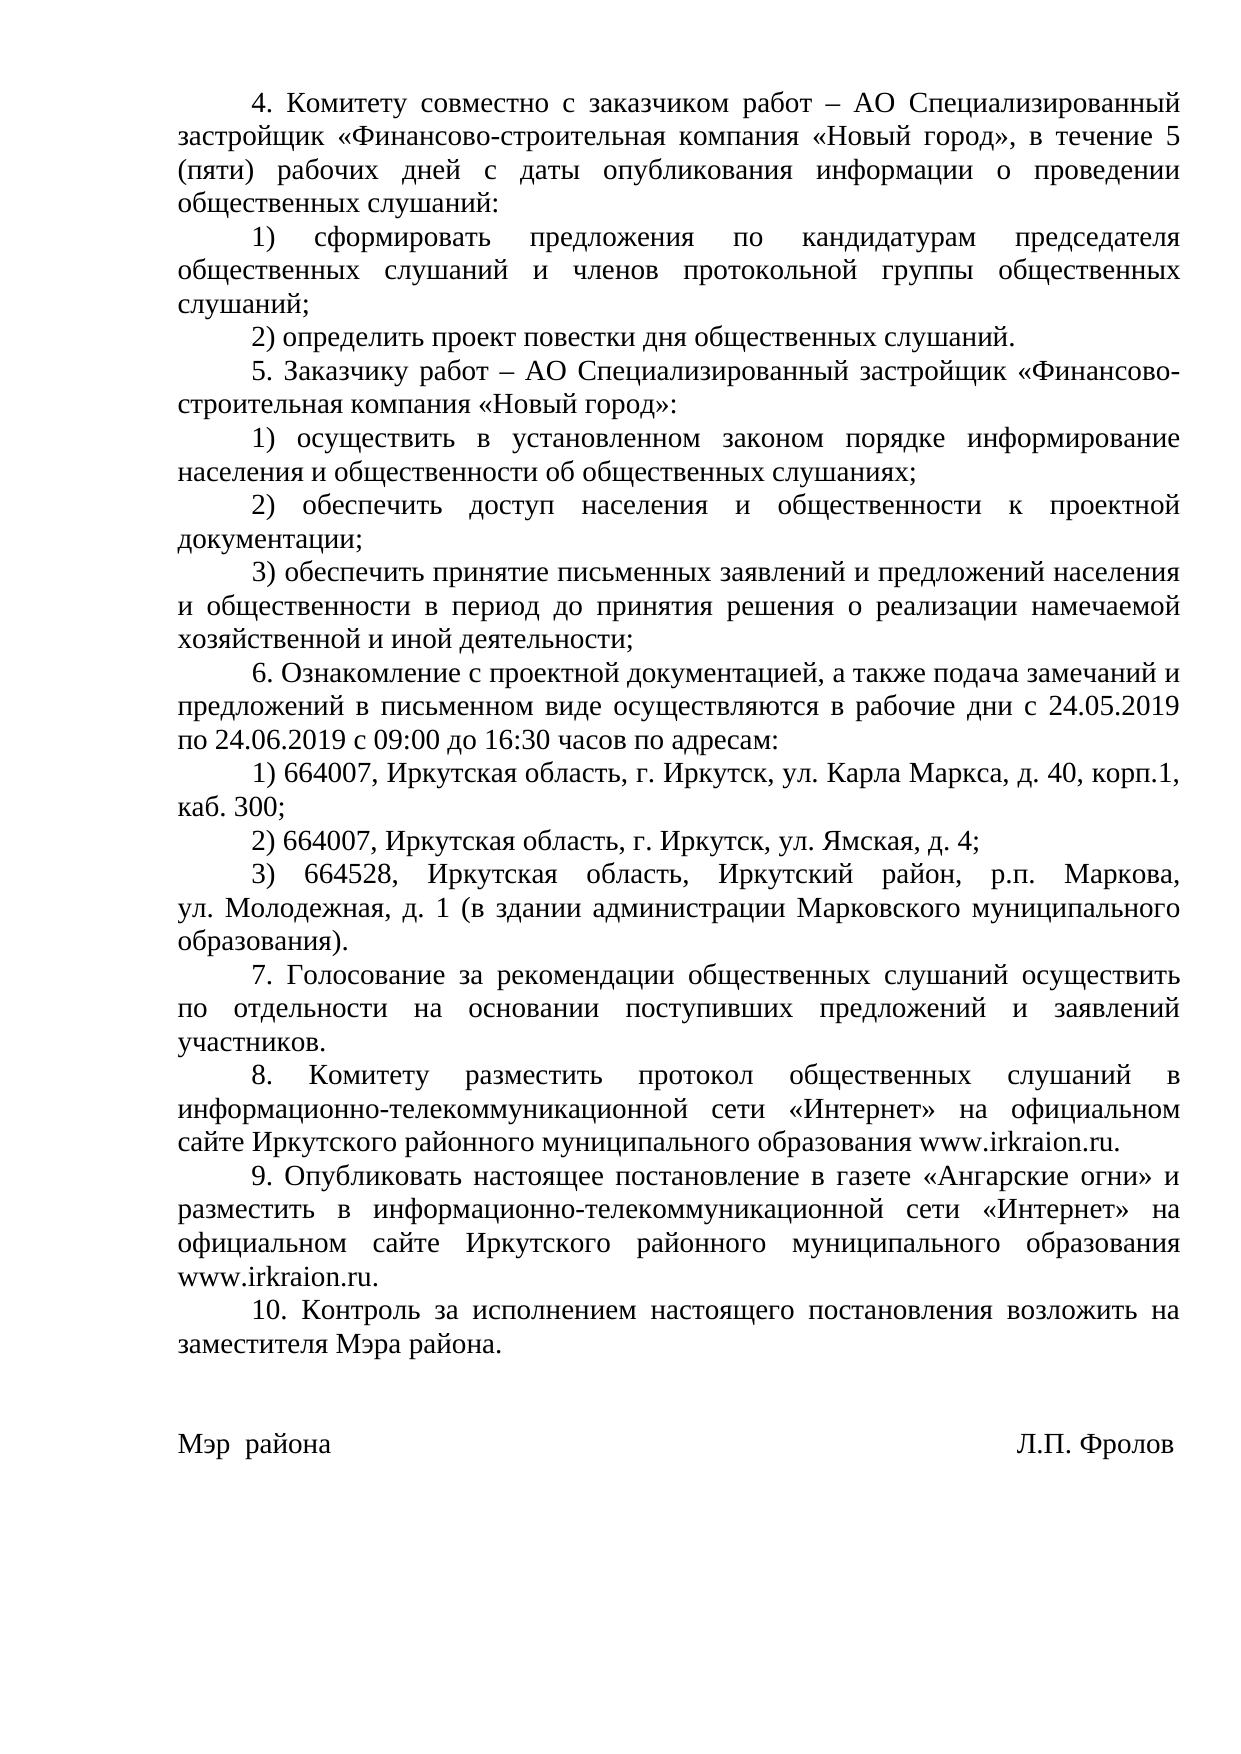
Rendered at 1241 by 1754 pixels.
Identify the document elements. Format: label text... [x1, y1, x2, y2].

list 1) сформировать предложения по кандидатурам председателя общественных слушаний и членов протокольной группы общественных слушаний; [177, 219, 1181, 319]
text 3) 664528, Иркутская область, Иркутский район, р.п. Маркова, ул. Молодежная, д. 1 (в здании администрации Марковского муниципального образования). [177, 856, 1181, 957]
list 6. Ознакомление с проектной документацией, а также подача замечаний и предложений в письменном виде осуществляются в рабочие дни с 24.05.2019 по 24.06.2019 с 09:00 до 16:30 часов по адресам: [177, 655, 1181, 756]
list 1) осуществить в установленном законом порядке информирование населения и общественности об общественных слушаниях; [177, 420, 1181, 487]
text 10. Контроль за исполнением настоящего постановления возложить на заместителя Мэра района. [177, 1292, 1181, 1359]
text 2) 664007, Иркутская область, г. Иркутск, ул. Ямская, д. 4; [177, 823, 1181, 856]
list 2) определить проект повестки дня общественных слушаний. [177, 319, 1181, 353]
list 2) обеспечить доступ населения и общественности к проектной документации; [177, 487, 1181, 554]
text 8. Комитету разместить протокол общественных слушаний в информационно-телекоммуникационной сети «Интернет» на официальном сайте Иркутского районного муниципального образования www.irkraion.ru. [177, 1057, 1181, 1158]
text 7. Голосование за рекомендации общественных слушаний осуществить по отдельности на основании поступивших предложений и заявлений участников. [177, 957, 1181, 1057]
text 9. Опубликовать настоящее постановление в газете «Ангарские огни» и разместить в информационно-телекоммуникационной сети «Интернет» на официальном сайте Иркутского районного муниципального образования www.irkraion.ru. [177, 1158, 1181, 1292]
list Мэр района Л.П. Фролов [177, 1426, 1181, 1460]
list 4. Комитету совместно с заказчиком работ – АО Специализированный застройщик «Финансово-строительная компания «Новый город», в течение 5 (пяти) рабочих дней с даты опубликования информации о проведении общественных слушаний: [177, 85, 1181, 219]
list 5. Заказчику работ – АО Специализированный застройщик «Финансово-строительная компания «Новый город»: [177, 353, 1181, 420]
list 3) обеспечить принятие письменных заявлений и предложений населения и общественности в период до принятия решения о реализации намечаемой хозяйственной и иной деятельности; [177, 554, 1181, 655]
list 1) 664007, Иркутская область, г. Иркутск, ул. Карла Маркса, д. 40, корп.1, каб. 300; [177, 756, 1181, 823]
